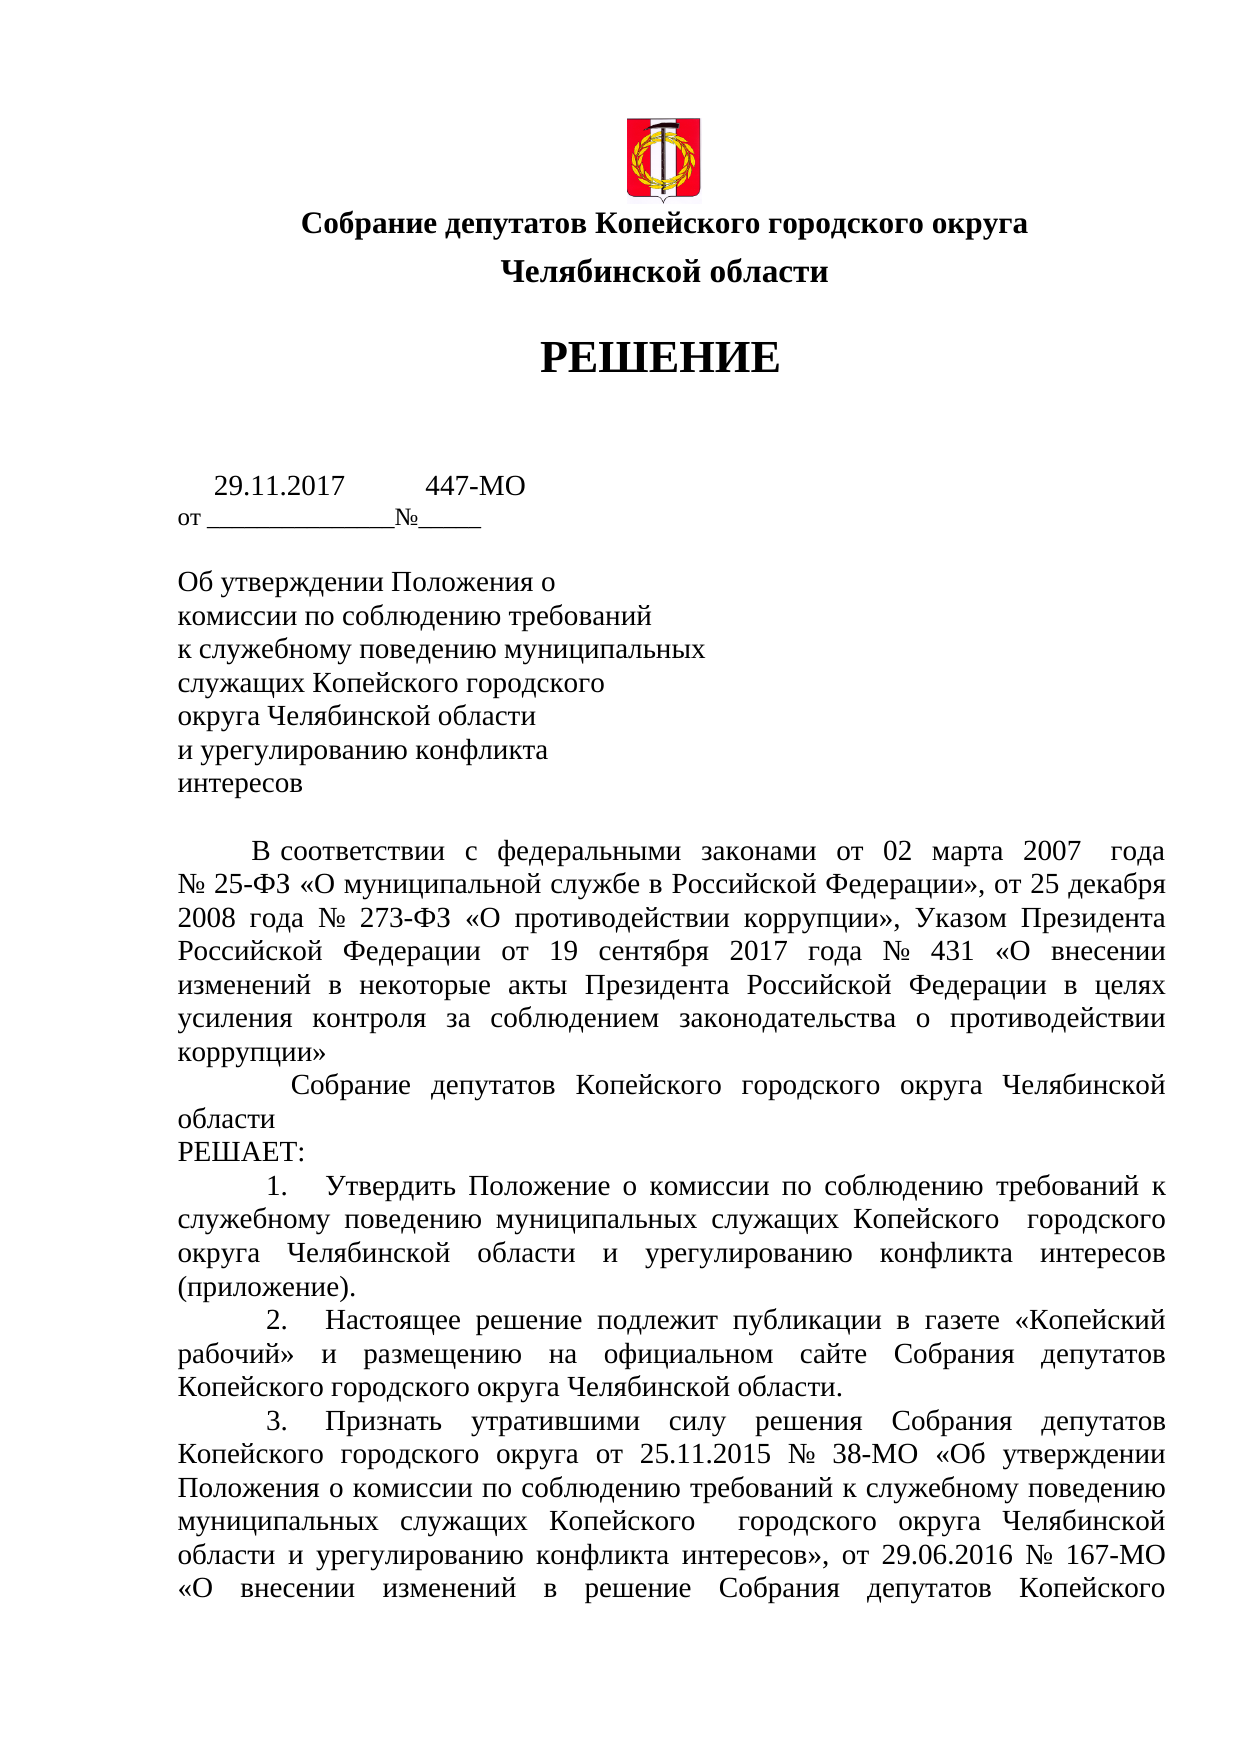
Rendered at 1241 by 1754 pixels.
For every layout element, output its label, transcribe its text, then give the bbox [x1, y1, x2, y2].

text от _______________№_____ [177, 502, 1152, 531]
text служащих Копейского городского [177, 665, 1152, 698]
picture [627, 118, 702, 204]
text В соответствии с федеральными законами от 02 марта 2007 года № 25-ФЗ «О муниципальной службе в Российской Федерации», от 25 декабря 2008 года № 273-ФЗ «О противодействии коррупции», Указом Президента Российской Федерации от 19 сентября 2017 года № 431 «О внесении изменений в некоторые акты Президента Российской Федерации в целях усиления контроля за соблюдением законодательства о противодействии коррупции» [177, 833, 1167, 1067]
title Настоящее решение подлежит публикации в газете «Копейский рабочий» и размещению на официальном сайте Собрания депутатов Копейского городского округа Челябинской области. [177, 1302, 1167, 1403]
text комиссии по соблюдению требований [177, 598, 1152, 631]
text интересов [177, 766, 1152, 799]
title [177, 1403, 1167, 1604]
text и урегулированию конфликта [177, 732, 1152, 766]
text округа Челябинской области [177, 698, 1152, 732]
text 29.11.2017 447-МО [177, 468, 1152, 502]
subtitle Челябинской области [177, 251, 1152, 289]
title Утвердить Положение о комиссии по соблюдению требований к служебному поведению муниципальных служащих Копейского городского округа Челябинской области и урегулированию конфликта интересов (приложение). [177, 1168, 1167, 1302]
text Об утверждении Положения о [177, 564, 1152, 598]
text Собрание депутатов Копейского городского округа Челябинской области [177, 1067, 1167, 1134]
text к служебному поведению муниципальных [177, 631, 1152, 665]
text РЕШАЕТ: [177, 1134, 1167, 1168]
text Собрание депутатов Копейского городского округа [177, 204, 1152, 240]
text РЕШЕНИЕ [177, 329, 1152, 382]
